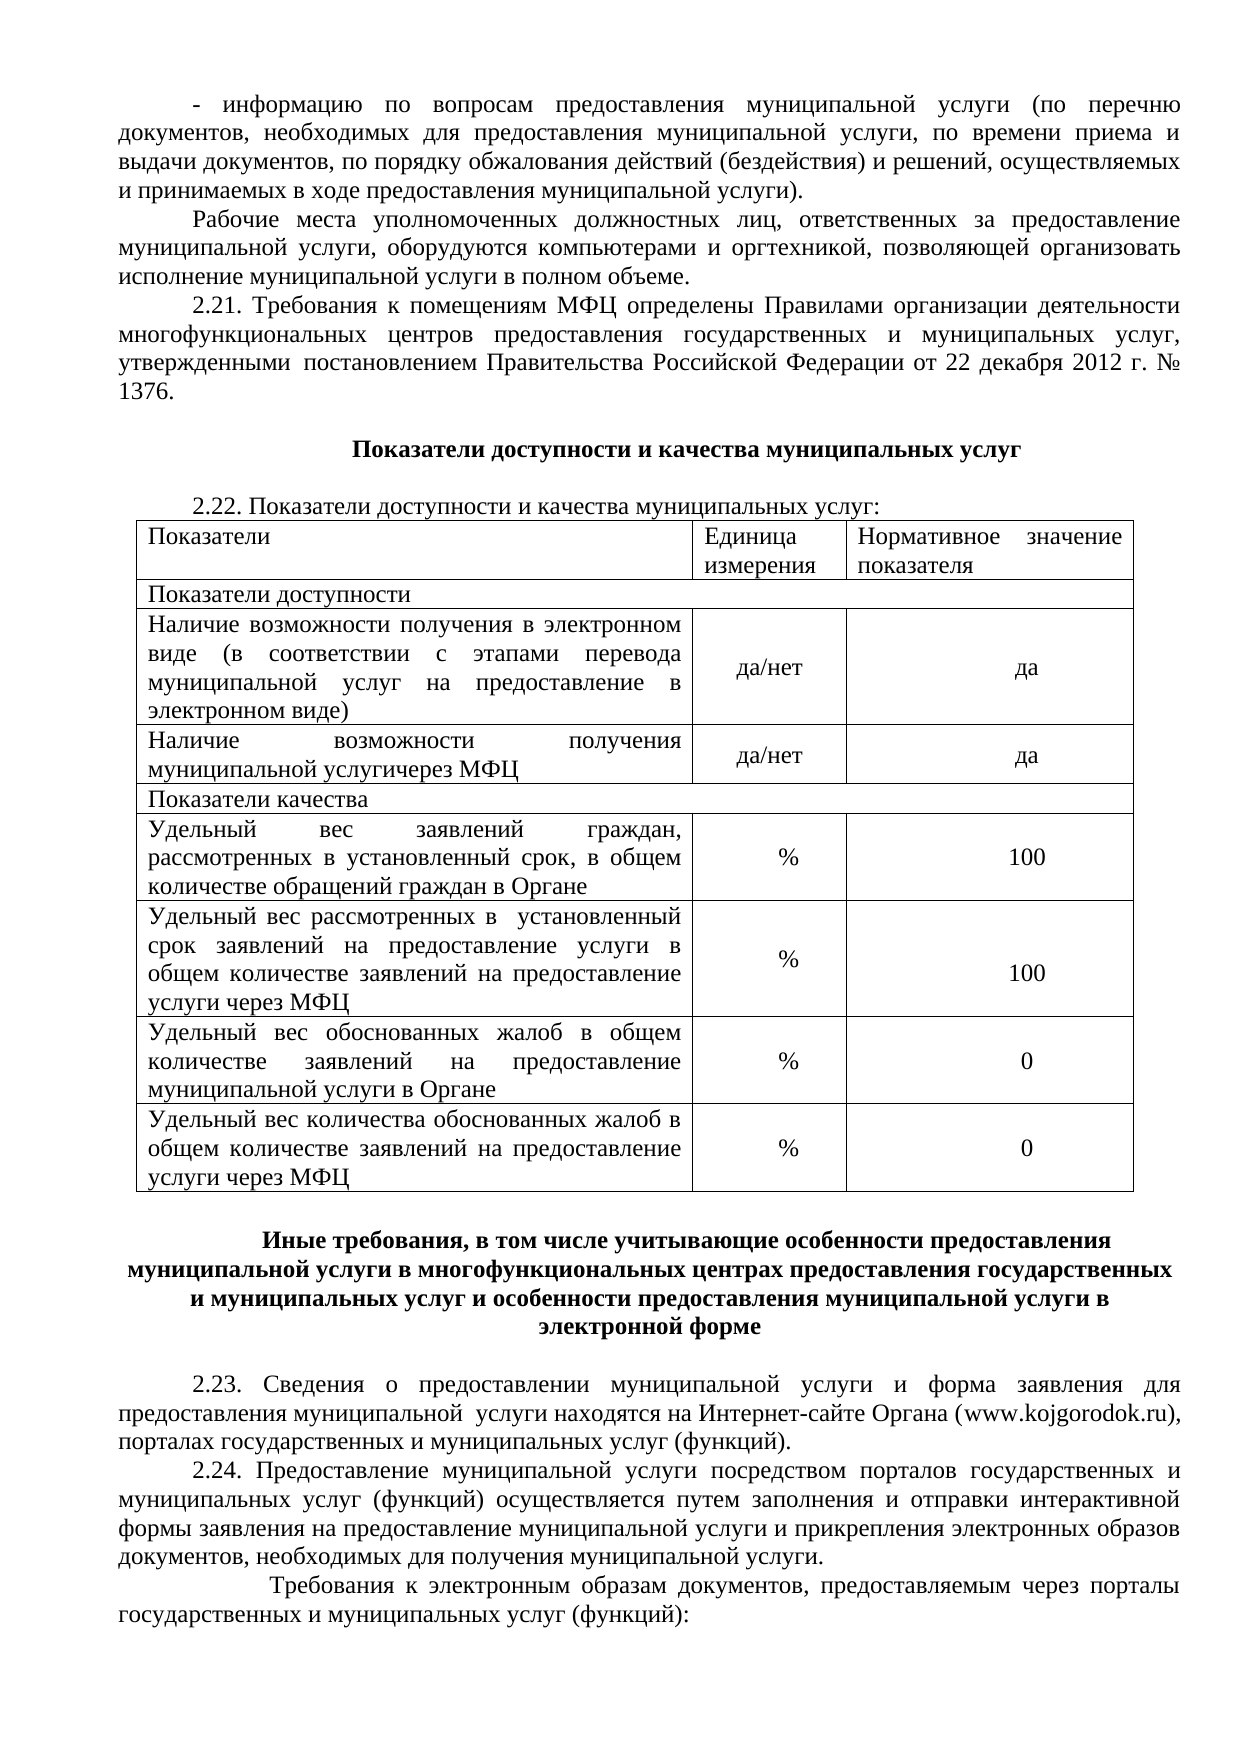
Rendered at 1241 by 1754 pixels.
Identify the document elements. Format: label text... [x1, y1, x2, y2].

table_cell Удельный вес рассмотренных в установленный срок заявлений на предоставление услуги в общем количестве заявлений на предоставление услуги через МФЦ [137, 901, 692, 1016]
text 2.22. Показатели доступности и качества муниципальных услуг: [118, 491, 1181, 520]
text 2.24. Предоставление муниципальной услуги посредством порталов государственных и муниципальных услуг (функций) осуществляется путем заполнения и отправки интерактивной формы заявления на предоставление муниципальной услуги и прикрепления электронных образов документов, необходимых для получения муниципальной услуги. [118, 1455, 1181, 1570]
text Требования к электронным образам документов, предоставляемым через порталы государственных и муниципальных услуг (функций): [118, 1570, 1181, 1628]
table_cell Наличие возможности получения муниципальной услугичерез МФЦ [137, 725, 692, 783]
table_cell Показатели доступности [137, 580, 1133, 608]
table_header Единица измерения [693, 521, 846, 578]
table_cell 100 [847, 901, 1133, 1016]
text Иные требования, в том числе учитывающие особенности предоставления муниципальной услуги в многофункциональных центрах предоставления государственных и муниципальных услуг и особенности предоставления муниципальной услуги в электронной форме [118, 1225, 1181, 1340]
table_cell % [693, 1104, 846, 1191]
text Показатели доступности и качества муниципальных услуг [118, 434, 1181, 462]
table_cell Показатели качества [137, 784, 1133, 813]
table_cell 100 [847, 814, 1133, 900]
table_cell 0 [847, 1104, 1133, 1191]
table_header Нормативное значение показателя [847, 521, 1133, 578]
table_cell % [693, 901, 846, 1016]
table_cell Удельный вес количества обоснованных жалоб в общем количестве заявлений на предоставление услуги через МФЦ [137, 1104, 692, 1191]
table_cell Наличие возможности получения в электронном виде (в соответствии с этапами перевода муниципальной услуг на предоставление в электронном виде) [137, 609, 692, 724]
table_cell да [847, 609, 1133, 724]
table_cell Удельный вес заявлений граждан, рассмотренных в установленный срок, в общем количестве обращений граждан в Органе [137, 814, 692, 900]
table_cell % [693, 814, 846, 900]
text - информацию по вопросам предоставления муниципальной услуги (по перечню документов, необходимых для предоставления муниципальной услуги, по времени приема и выдачи документов, по порядку обжалования действий (бездействия) и решений, осуществляемых и принимаемых в ходе предоставления муниципальной услуги). [118, 89, 1181, 204]
table_cell да/нет [693, 725, 846, 783]
text Рабочие места уполномоченных должностных лиц, ответственных за предоставление муниципальной услуги, оборудуются компьютерами и оргтехникой, позволяющей организовать исполнение муниципальной услуги в полном объеме. [118, 204, 1181, 290]
table_cell 0 [847, 1017, 1133, 1103]
table_cell % [693, 1017, 846, 1103]
table_cell да/нет [693, 609, 846, 724]
table_cell Удельный вес обоснованных жалоб в общем количестве заявлений на предоставление муниципальной услуги в Органе [137, 1017, 692, 1103]
text 2.21. Требования к помещениям МФЦ определены Правилами организации деятельности многофункциональных центров предоставления государственных и муниципальных услуг, утвержденными постановлением Правительства Российской Федерации от 22 декабря 2012 г. № 1376. [118, 290, 1181, 405]
text 2.23. Сведения о предоставлении муниципальной услуги и форма заявления для предоставления муниципальной услуги находятся на Интернет-сайте Органа (www.kojgorodok.ru), порталах государственных и муниципальных услуг (функций). [118, 1369, 1181, 1455]
table_cell да [847, 725, 1133, 783]
table_header Показатели [137, 521, 692, 578]
